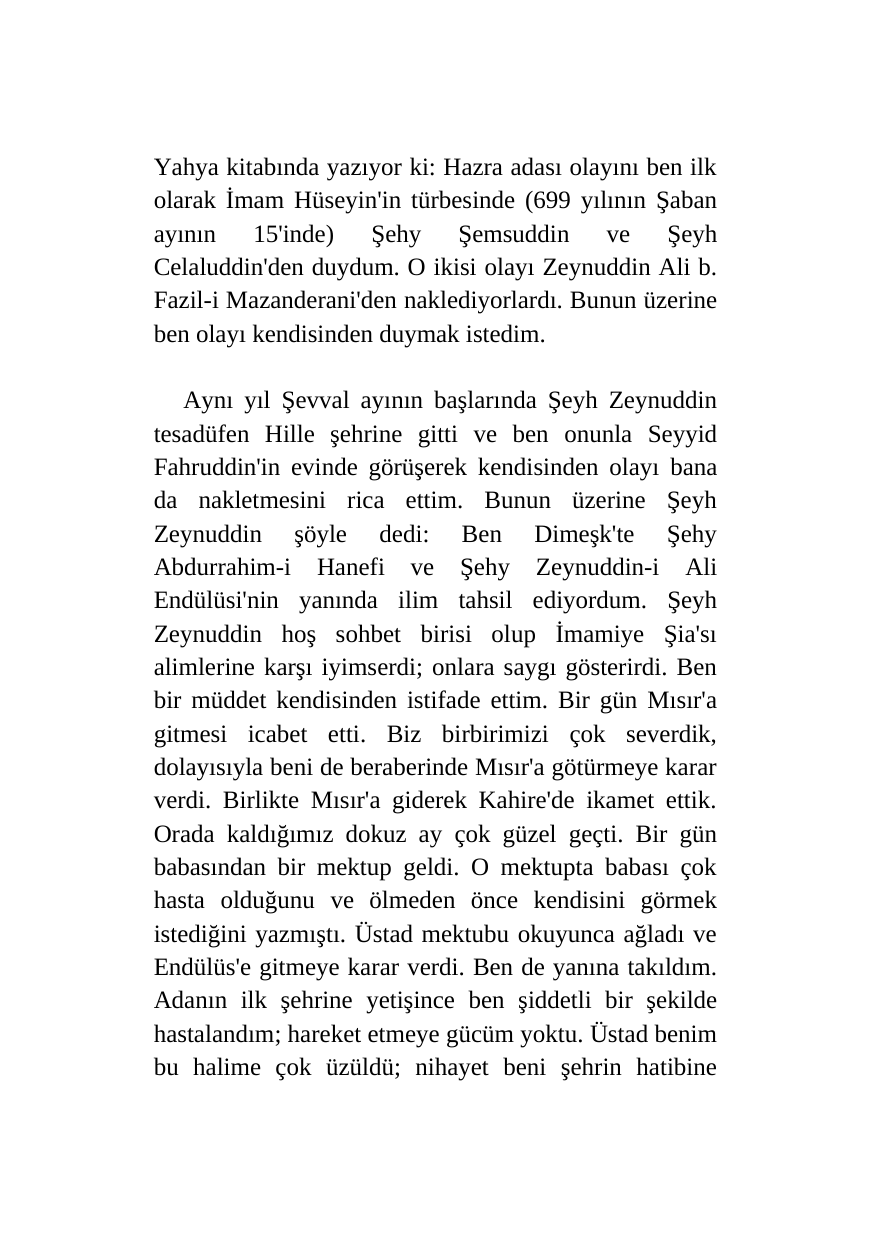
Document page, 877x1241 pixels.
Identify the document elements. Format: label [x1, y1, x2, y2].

text [153, 381, 717, 1081]
text [153, 148, 717, 348]
